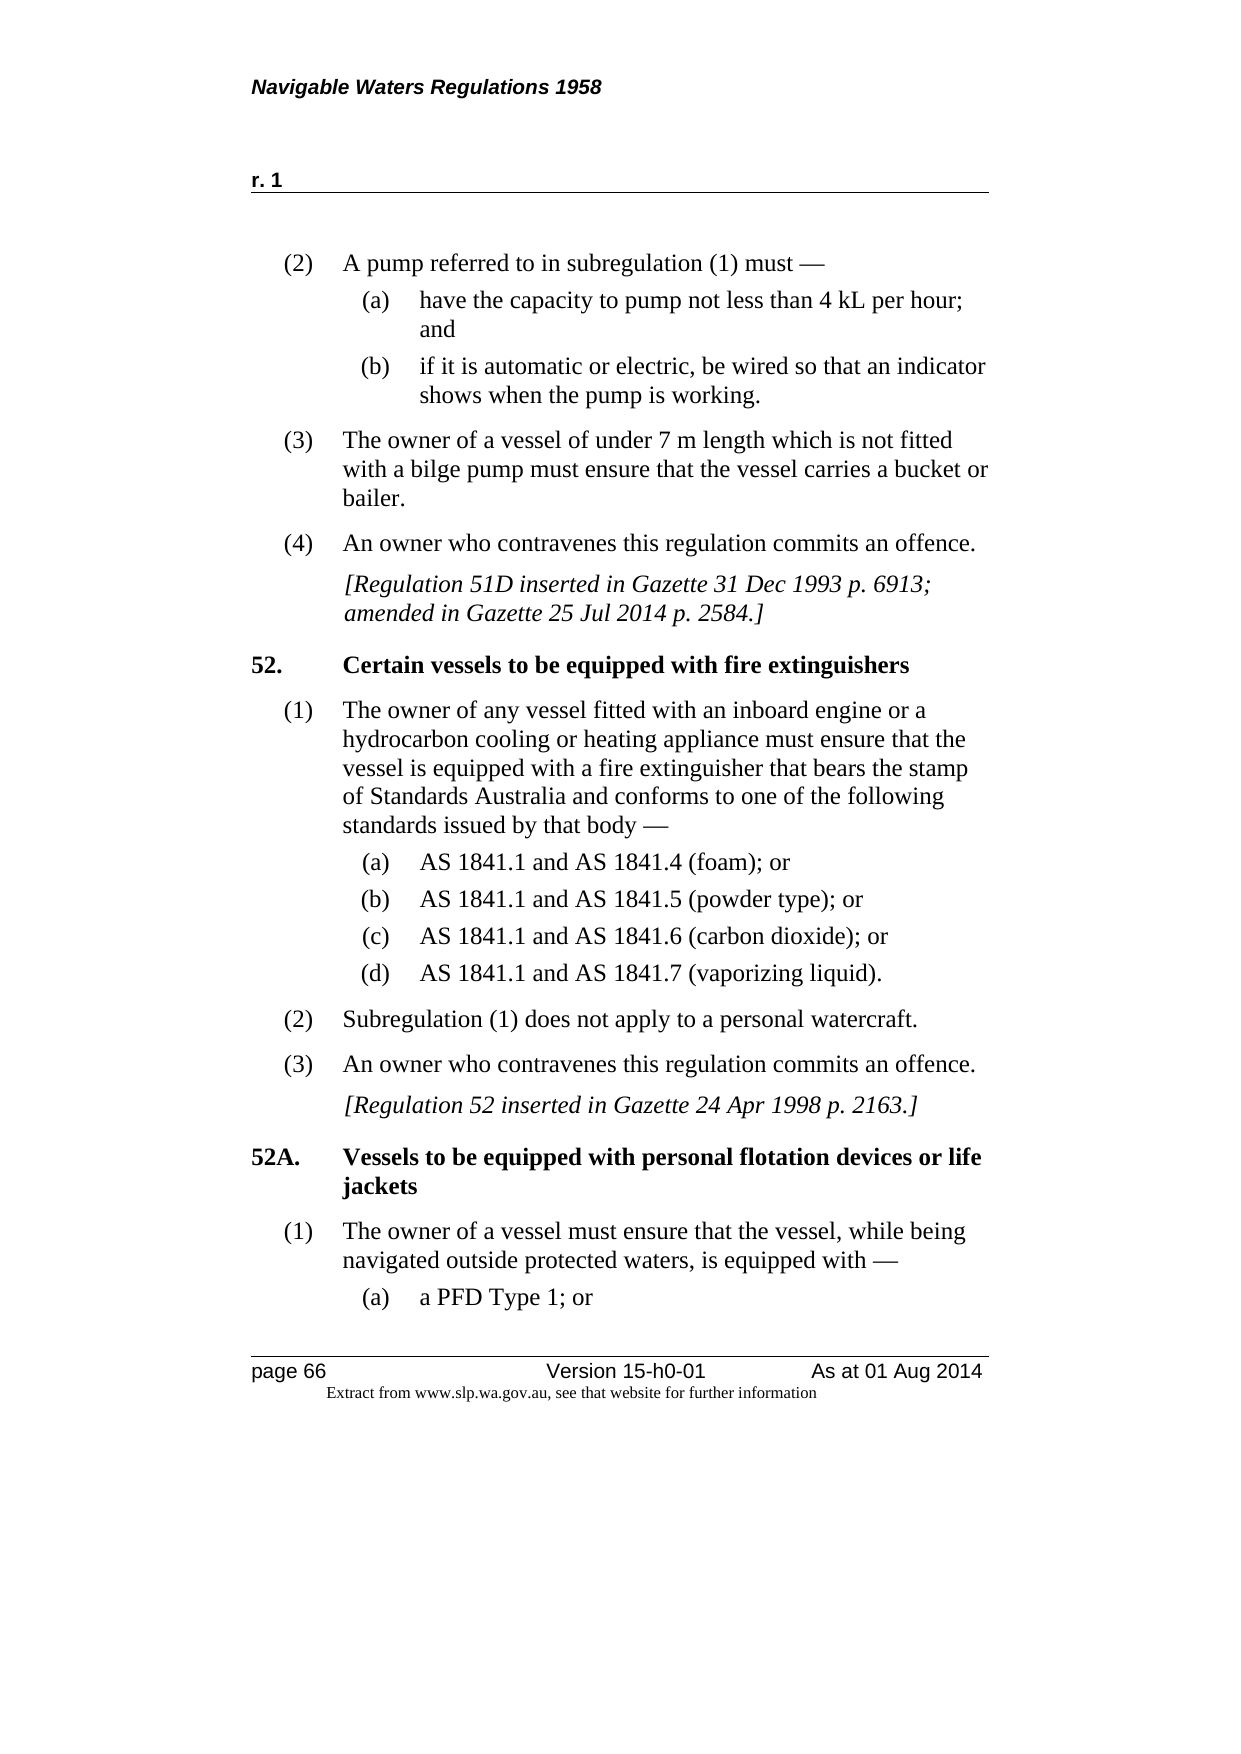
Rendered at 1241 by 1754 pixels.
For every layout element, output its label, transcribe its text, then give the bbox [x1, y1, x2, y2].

text (b) AS 1841.1 and AS 1841.5 (powder type); or [251, 884, 989, 913]
text (1) The owner of any vessel fitted with an inboard engine or a hydrocarbon cooling or heating appliance must ensure that the vessel is equipped with a fire extinguisher that bears the stamp of Standards Australia and conforms to one of the following standards issued by that body — [251, 695, 989, 839]
text (4) An owner who contravenes this regulation commits an offence. [251, 528, 989, 557]
text (b) if it is automatic or electric, be wired so that an indicator shows when the pump is working. [251, 351, 989, 408]
text [Regulation 52 inserted in Gazette 24 Apr 1998 p. 2163.] [251, 1091, 989, 1119]
text (1) The owner of a vessel must ensure that the vessel, while being navigated outside protected waters, is equipped with — [251, 1216, 989, 1274]
text [Regulation 51D inserted in Gazette 31 Dec 1993 p. 6913; amended in Gazette 25 Jul 2014 p. 2584.] [251, 569, 989, 627]
text (a) a PFD Type 1; or [251, 1282, 989, 1311]
text (2) Subregulation (1) does not apply to a personal watercraft. [251, 1004, 989, 1033]
text (d) AS 1841.1 and AS 1841.7 (vaporizing liquid). [251, 958, 989, 987]
text (a) have the capacity to pump not less than 4 kL per hour; and [251, 285, 989, 343]
text (2) A pump referred to in subregulation (1) must — [251, 248, 989, 277]
subtitle 52. Certain vessels to be equipped with fire extinguishers [251, 650, 989, 678]
text (3) An owner who contravenes this regulation commits an offence. [251, 1049, 989, 1078]
text (c) AS 1841.1 and AS 1841.6 (carbon dioxide); or [251, 921, 989, 950]
text (3) The owner of a vessel of under 7 m length which is not fitted with a bilge pump must ensure that the vessel carries a bucket or bailer. [251, 425, 989, 511]
subtitle 52A. Vessels to be equipped with personal flotation devices or life jackets [251, 1142, 989, 1200]
text (a) AS 1841.1 and AS 1841.4 (foam); or [251, 847, 989, 876]
